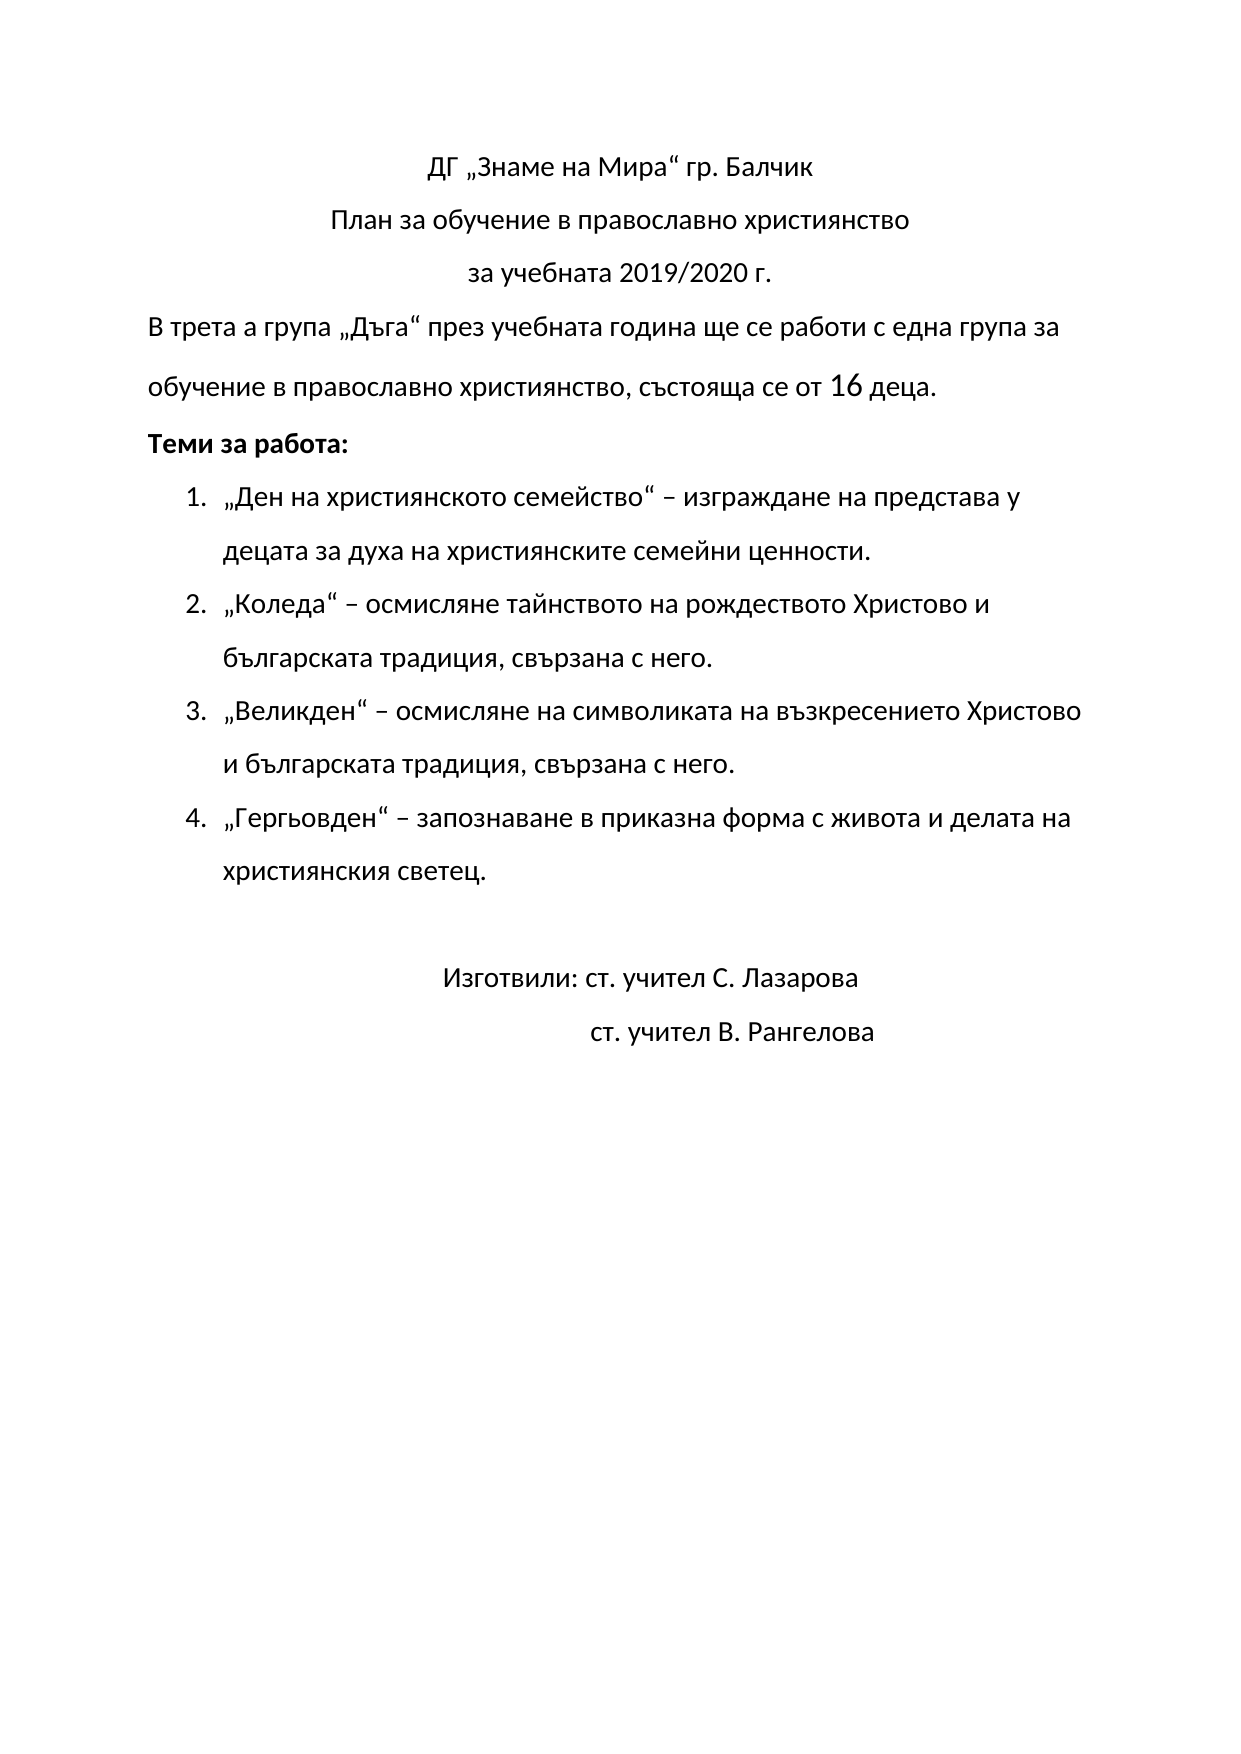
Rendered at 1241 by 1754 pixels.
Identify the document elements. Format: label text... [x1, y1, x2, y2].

list „Великден“ – осмисляне на символиката на възкресението Христово и българската традиция, свързана с него. [185, 692, 1093, 781]
text План за обучение в православно християнство [148, 201, 1093, 237]
text ст. учител В. Рангелова [516, 1013, 1093, 1048]
list „Ден на християнското семейство“ – изграждане на представа у децата за духа на християнските семейни ценности. [185, 478, 1093, 567]
text ДГ „Знаме на Мира“ гр. Балчик [148, 148, 1093, 183]
text В трета а група „Дъга“ през учебната година ще се работи с една група за обучение в православно християнство, състояща се от 16 деца. [148, 308, 1093, 404]
list „Коледа“ – осмисляне тайнството на рождеството Христово и българската традиция, свързана с него. [185, 585, 1093, 674]
text Теми за работа: [148, 425, 1093, 461]
list „Гергьовден“ – запознаване в приказна форма с живота и делата на християнския светец. [185, 799, 1093, 888]
text за учебната 2019/2020 г. [148, 254, 1093, 290]
text Изготвили: ст. учител С. Лазарова [369, 959, 1093, 995]
